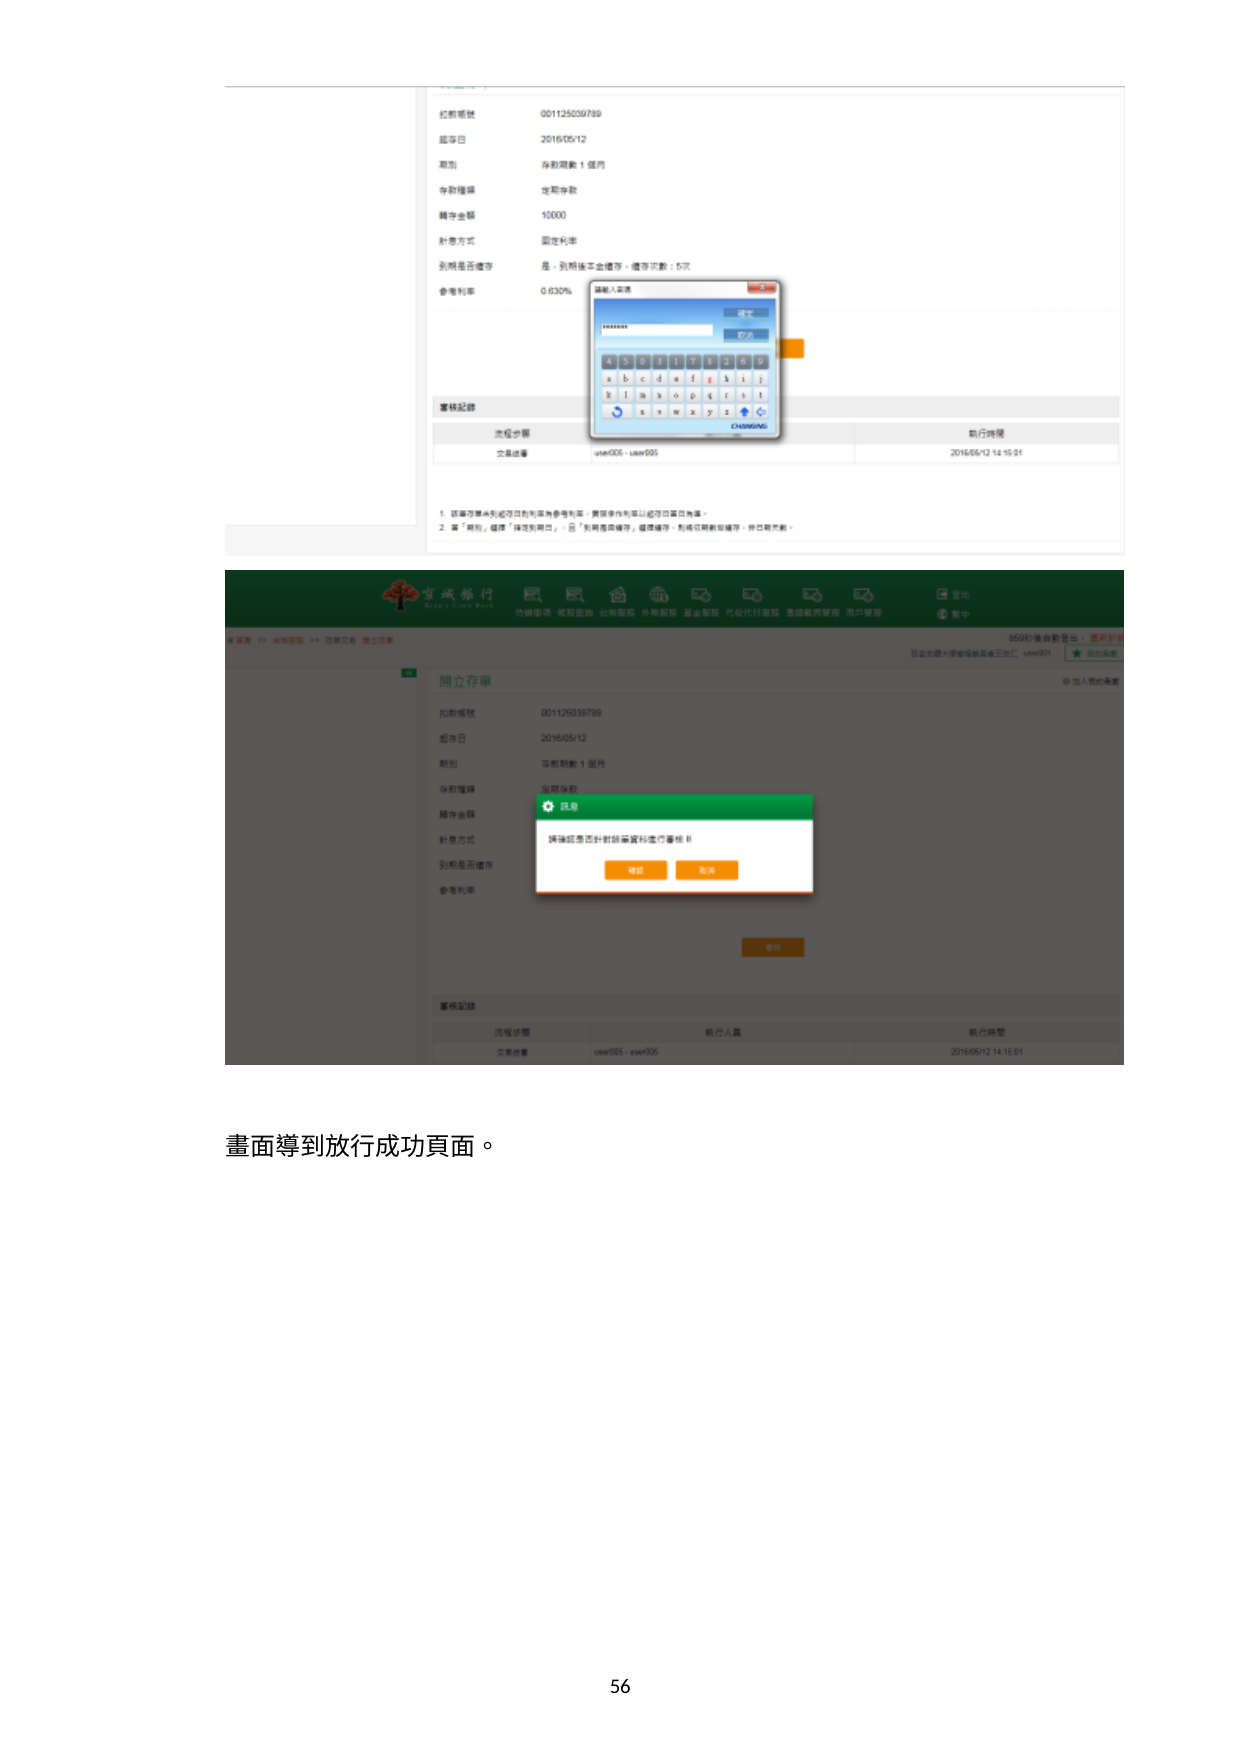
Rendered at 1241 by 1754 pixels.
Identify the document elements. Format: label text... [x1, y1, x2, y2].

picture [225, 570, 1124, 1065]
text 畫面導到放行成功頁面。 [225, 1127, 1165, 1163]
picture [225, 86, 1125, 556]
